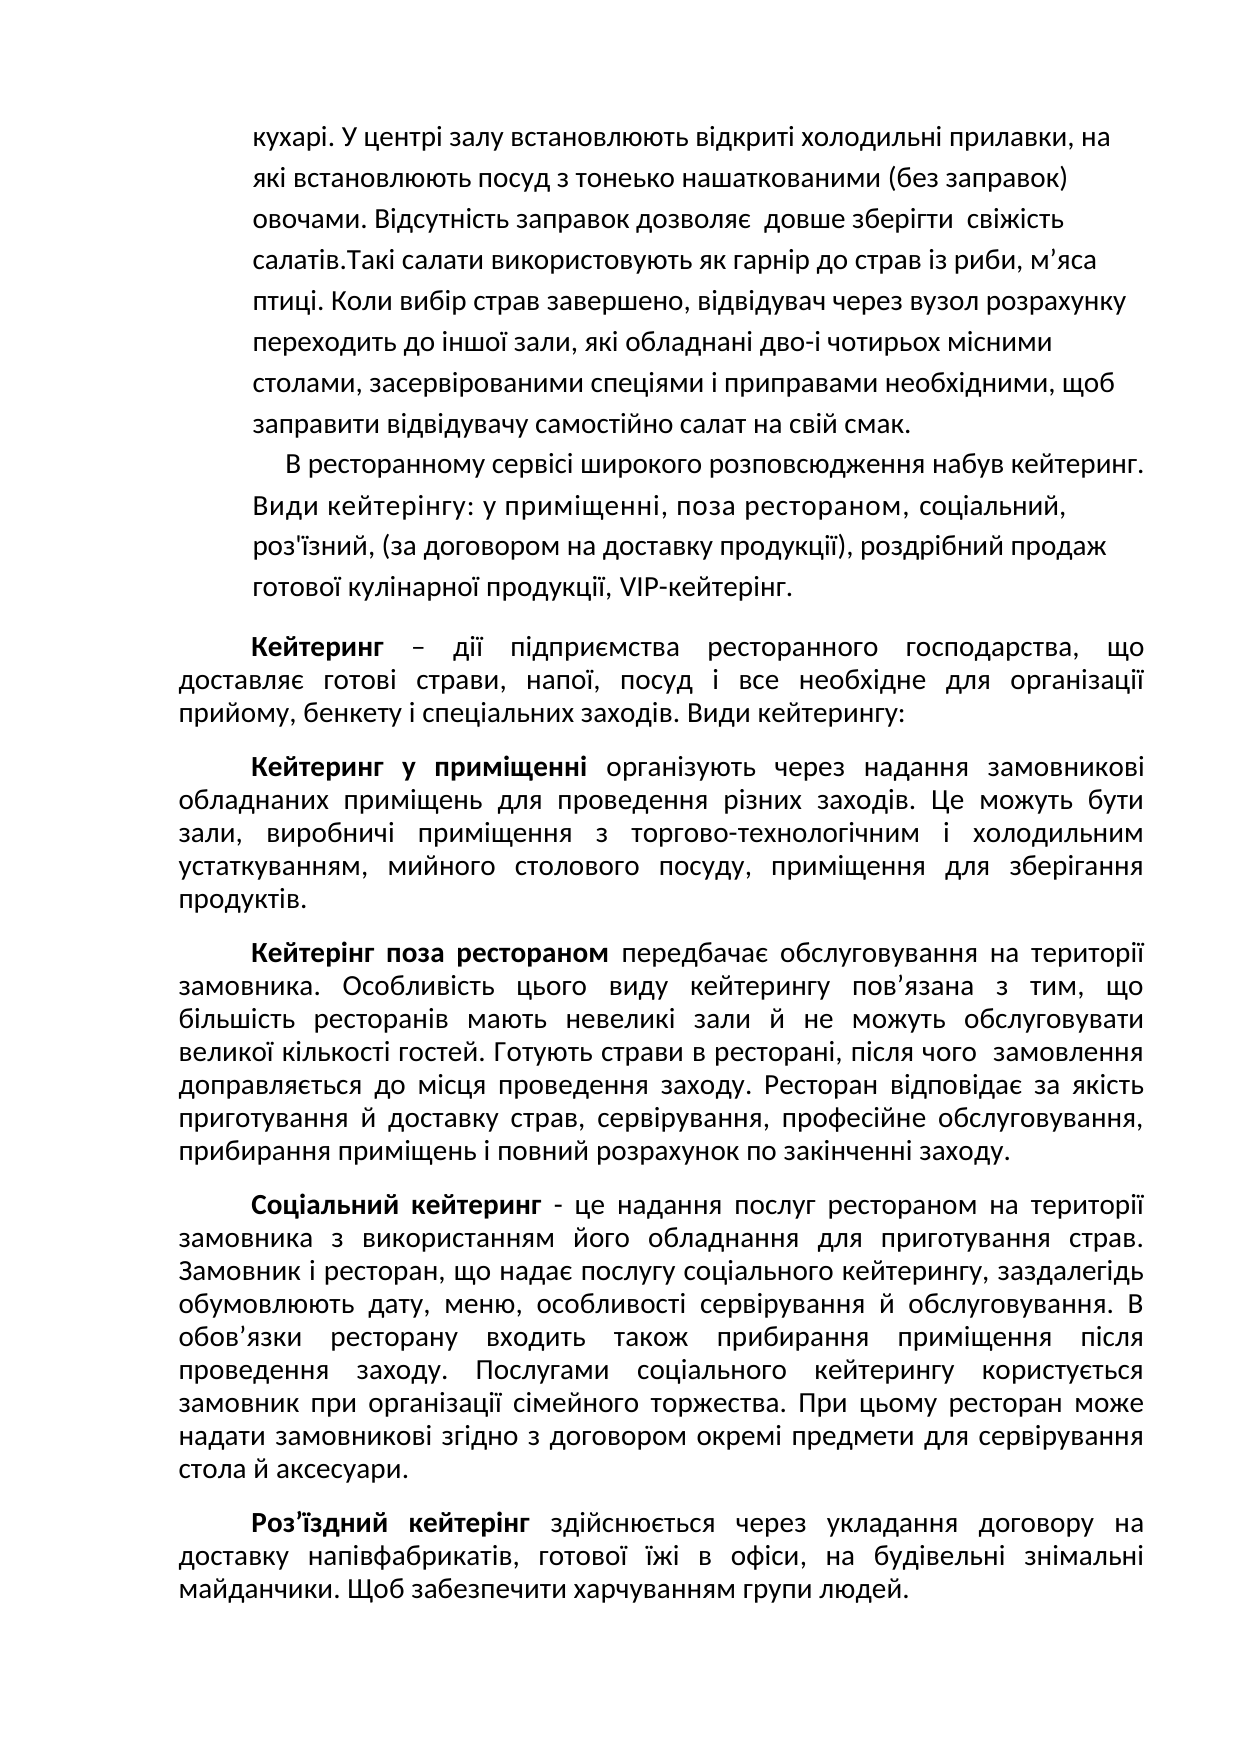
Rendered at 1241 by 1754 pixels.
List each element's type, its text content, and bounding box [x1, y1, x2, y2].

text Роз’їздний кейтерінг здійснюється через укладання договору на доставку напівфабрикатів, готової їжі в офіси, на будівельні знімальні майданчики. Щоб забезпечити харчуванням групи людей. [178, 1506, 1145, 1605]
text Соціальний кейтеринг - це надання послуг рестораном на території замовника з використанням його обладнання для приготування страв. Замовник і ресторан, що надає послугу соціального кейтерингу, заздалегідь обумовлюють дату, меню, особливості сервірування й обслуговування. В обов’язки ресторану входить також прибирання приміщення після проведення заходу. Послугами соціального кейтерингу користується замовник при організації сімейного торжества. При цьому ресторан може надати замовникові згідно з договором окремі предмети для сервірування стола й аксесуари. [178, 1188, 1145, 1485]
text Кейтерінг поза рестораном передбачає обслуговування на території замовника. Особливість цього виду кейтерингу пов’язана з тим, що більшість ресторанів мають невеликі зали й не можуть обслуговувати великої кількості гостей. Готують страви в ресторані, після чого замовлення доправляється до місця проведення заходу. Ресторан відповідає за якість приготування й доставку страв, сервірування, професійне обслуговування, прибирання приміщень і повний розрахунок по закінченні заходу. [178, 936, 1145, 1167]
text Кейтеринг у приміщенні організують через надання замовникові обладнаних приміщень для проведення різних заходів. Це можуть бути зали, виробничі приміщення з торгово-технологічним і холодильним устаткуванням, мийного столового посуду, приміщення для зберігання продуктів. [178, 750, 1145, 915]
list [252, 118, 1152, 440]
text Кейтеринг – дії підприємства ресторанного господарства, що доставляє готові страви, напої, посуд і все необхідне для організації прийому, бенкету і спеціальних заходів. Види кейтерингу: [178, 630, 1145, 729]
list В ресторанному сервісі широкого розповсюдження набув кейтеринг. Види кейтерінгу: у приміщенні, поза рестораном, соціальний, роз'їзний, (за договором на доставку продукції), роздрібний продаж готової кулінарної продукції, VІР-кейтерінг. [252, 446, 1152, 604]
